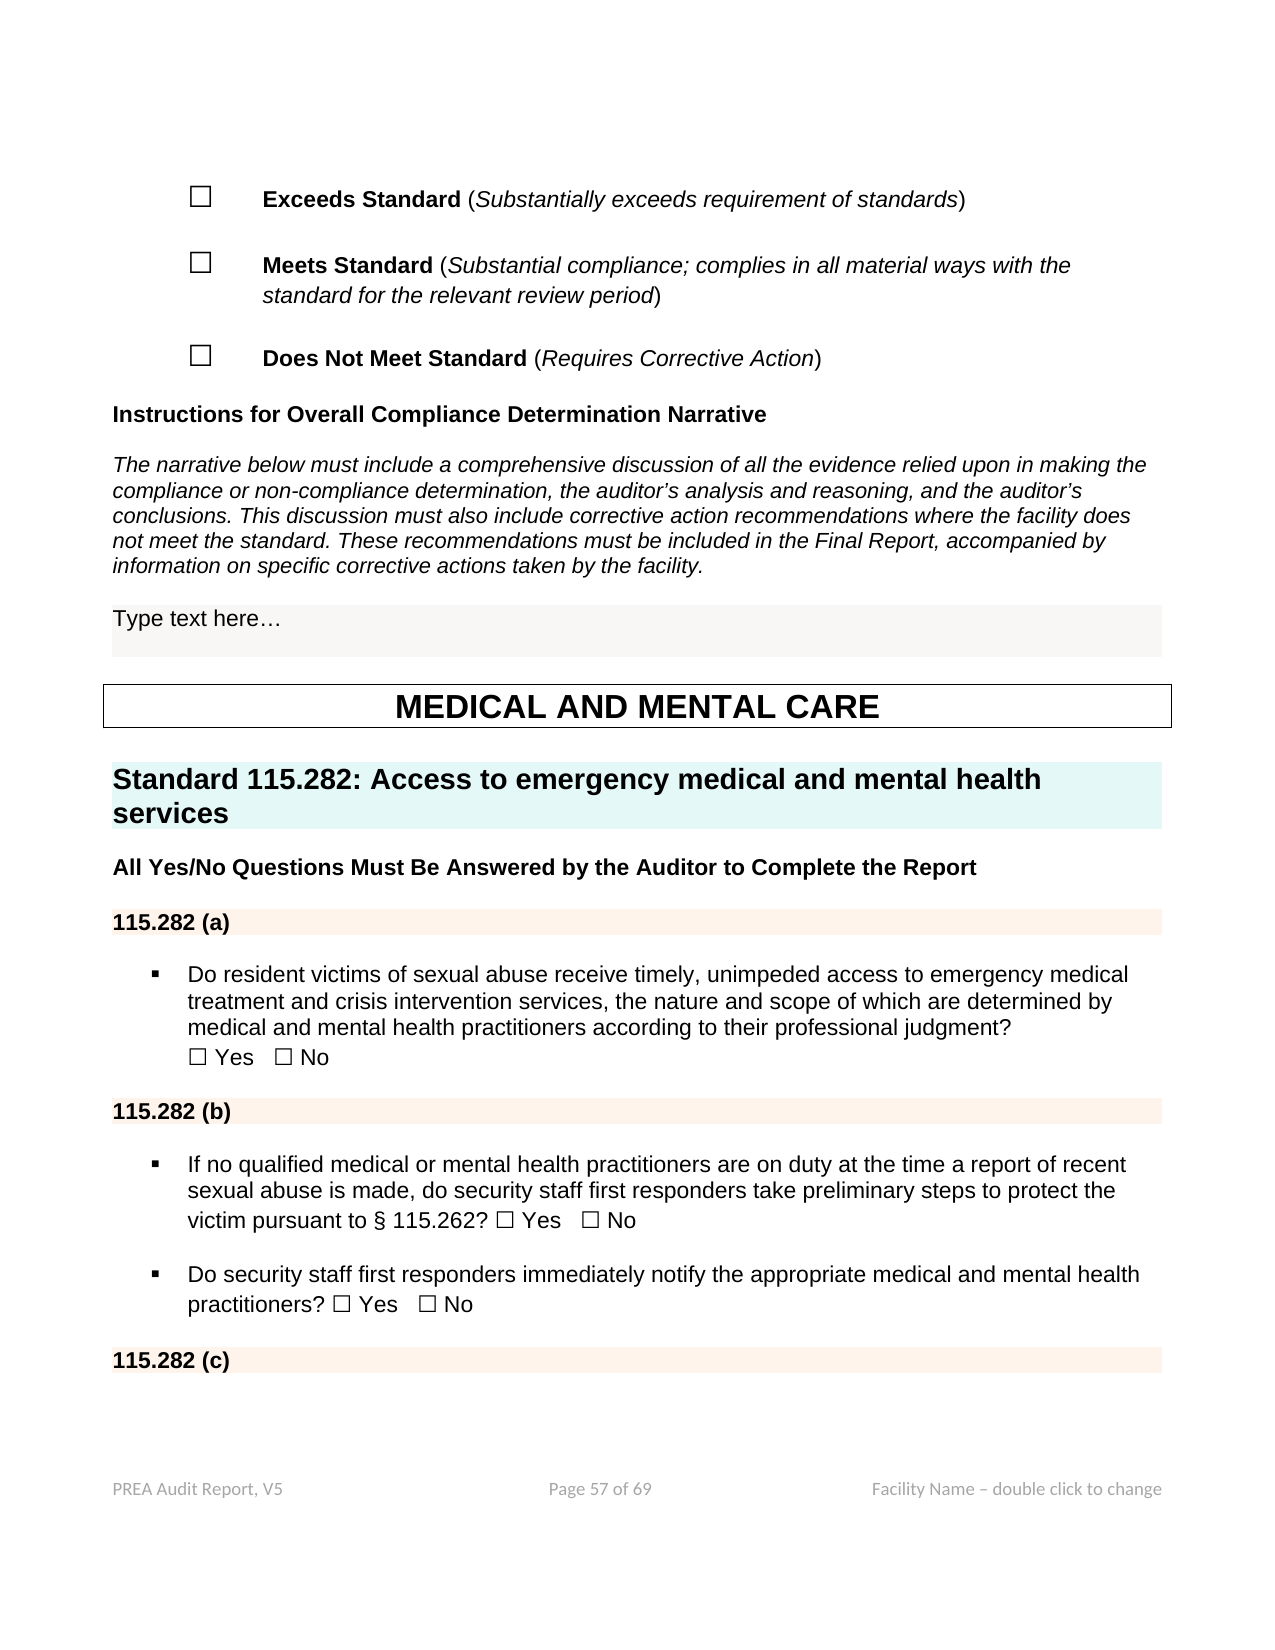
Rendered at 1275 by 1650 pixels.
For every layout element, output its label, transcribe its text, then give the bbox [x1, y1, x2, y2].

text Exceeds Standard (Substantially exceeds requirement of standards) [187, 176, 1162, 216]
text All Yes/No Questions Must Be Answered by the Auditor to Complete the Report [112, 854, 1162, 881]
text 115.282 (a) [112, 909, 1162, 935]
text Does Not Meet Standard (Requires Corrective Action) [187, 335, 1162, 374]
text Instructions for Overall Compliance Determination Narrative [112, 401, 1162, 427]
list Do security staff first responders immediately notify the appropriate medical and mental health practitioners? Yes No [150, 1261, 1162, 1319]
text Standard 115.282: Access to emergency medical and mental health services [229, 762, 1162, 829]
text The narrative below must include a comprehensive discussion of all the evidence relied upon in making the compliance or non-compliance determination, the auditor’s analysis and reasoning, and the auditor’s conclusions. This discussion must also include corrective action recommendations where the facility does not meet the standard. These recommendations must be included in the Final Report, accompanied by information on specific corrective actions taken by the facility. [112, 452, 1162, 578]
list Do resident victims of sexual abuse receive timely, unimpeded access to emergency medical treatment and crisis intervention services, the nature and scope of which are determined by medical and mental health practitioners according to their professional judgment? Yes No [150, 961, 1162, 1072]
text 115.282 (b) [112, 1098, 1162, 1124]
text 115.282 (c) [112, 1347, 1162, 1373]
list If no qualified medical or mental health practitioners are on duty at the time a report of recent sexual abuse is made, do security staff first responders take preliminary steps to protect the victim pursuant to § 115.262? Yes No [150, 1151, 1162, 1235]
text Meets Standard (Substantial compliance; complies in all material ways with the standard for the relevant review period) [187, 242, 1162, 308]
text MEDICAL AND MENTAL CARE [104, 685, 1171, 727]
text Type text here… [112, 605, 1162, 631]
